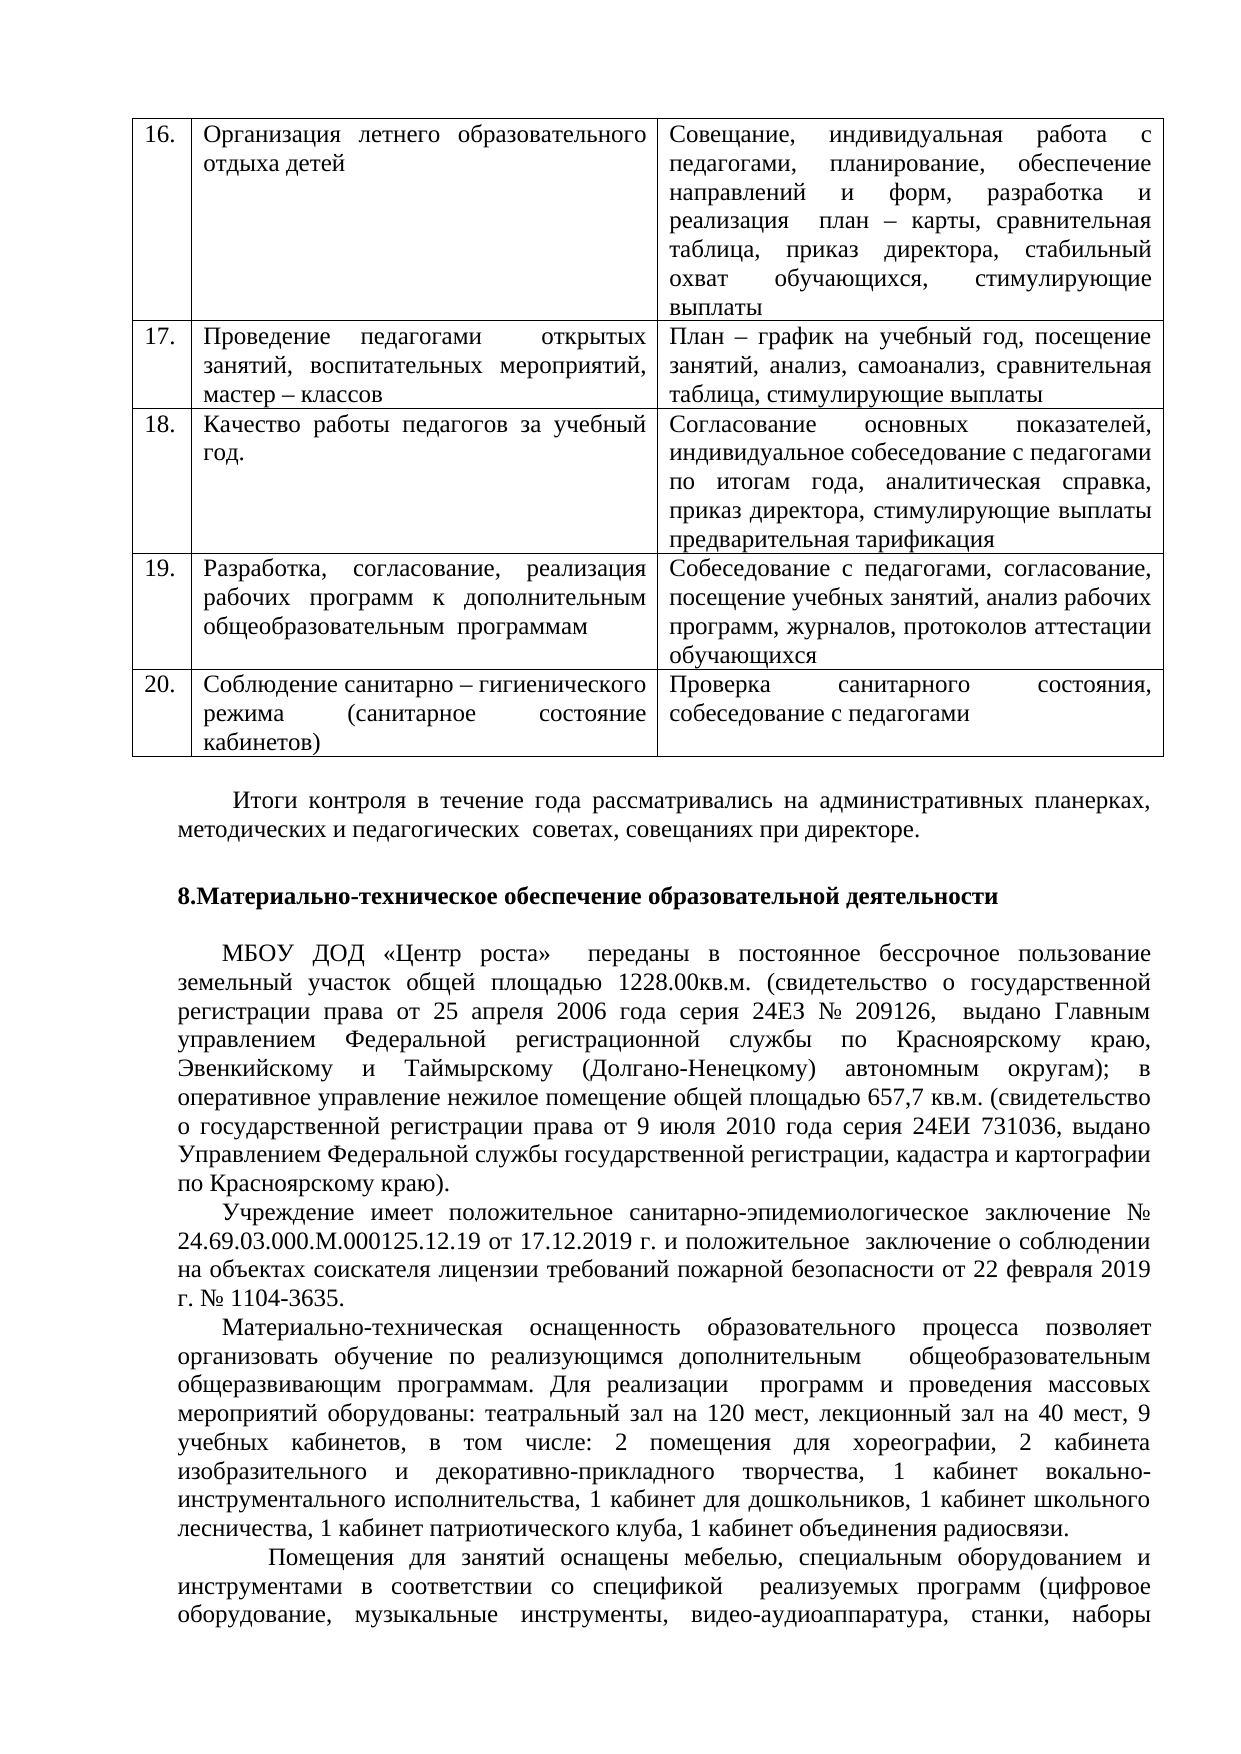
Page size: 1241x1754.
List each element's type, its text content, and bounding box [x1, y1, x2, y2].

table_cell Проведение педагогами открытых занятий, воспитательных мероприятий, мастер – классов [192, 321, 657, 408]
title Учреждение имеет положительное санитарно-эпидемиологическое заключение № 24.69.03.000.М.000125.12.19 от 17.12.2019 г. и положительное заключение о соблюдении на объектах соискателя лицензии требований пожарной безопасности от 22 февраля 2019 г. № 1104-3635. [177, 1197, 1152, 1312]
table_cell Организация летнего образовательного отдыха детей [192, 119, 657, 320]
table_cell Проверка санитарного состояния, собеседование с педагогами [658, 670, 1163, 756]
table_cell Качество работы педагогов за учебный год. [192, 409, 657, 552]
table_cell Разработка, согласование, реализация рабочих программ к дополнительным общеобразовательным программам [192, 554, 657, 668]
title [177, 1542, 1152, 1628]
title Материально-техническая оснащенность образовательного процесса позволяет организовать обучение по реализующимся дополнительным общеобразовательным общеразвивающим программам. Для реализации программ и проведения массовых мероприятий оборудованы: театральный зал на 120 мест, лекционный зал на 40 мест, 9 учебных кабинетов, в том числе: 2 помещения для хореографии, 2 кабинета изобразительного и декоративно-прикладного творчества, 1 кабинет вокально-инструментального исполнительства, 1 кабинет для дошкольников, 1 кабинет школьного лесничества, 1 кабинет патриотического клуба, 1 кабинет объединения радиосвязи. [177, 1312, 1152, 1542]
table_cell Согласование основных показателей, индивидуальное собеседование с педагогами по итогам года, аналитическая справка, приказ директора, стимулирующие выплаты предварительная тарификация [658, 409, 1163, 552]
table_cell Собеседование с педагогами, согласование, посещение учебных занятий, анализ рабочих программ, журналов, протоколов аттестации обучающихся [658, 554, 1163, 668]
table_cell Совещание, индивидуальная работа с педагогами, планирование, обеспечение направлений и форм, разработка и реализация план – карты, сравнительная таблица, приказ директора, стабильный охват обучающихся, стимулирующие выплаты [658, 119, 1163, 320]
table_cell План – график на учебный год, посещение занятий, анализ, самоанализ, сравнительная таблица, стимулирующие выплаты [658, 321, 1163, 408]
table_cell 18. [133, 409, 191, 552]
table_cell 17. [133, 321, 191, 408]
table_cell 20. [133, 670, 191, 756]
table_cell 16. [133, 119, 191, 320]
table_cell Соблюдение санитарно – гигиенического режима (санитарное состояние кабинетов) [192, 670, 657, 756]
title Итоги контроля в течение года рассматривались на административных планерках, методических и педагогических советах, совещаниях при директоре. [177, 785, 1152, 842]
title 8.Материально-техническое обеспечение образовательной деятельности [177, 881, 1152, 909]
table_cell 19. [133, 554, 191, 668]
title МБОУ ДОД «Центр роста» переданы в постоянное бессрочное пользование земельный участок общей площадью 1228.00кв.м. (свидетельство о государственной регистрации права от 25 апреля 2006 года серия 24ЕЗ № 209126, выдано Главным управлением Федеральной регистрационной службы по Красноярскому краю, Эвенкийскому и Таймырскому (Долгано-Ненецкому) автономным округам); в оперативное управление нежилое помещение общей площадью 657,7 кв.м. (свидетельство о государственной регистрации права от 9 июля 2010 года серия 24ЕИ 731036, выдано Управлением Федеральной службы государственной регистрации, кадастра и картографии по Красноярскому краю). [177, 938, 1152, 1197]
